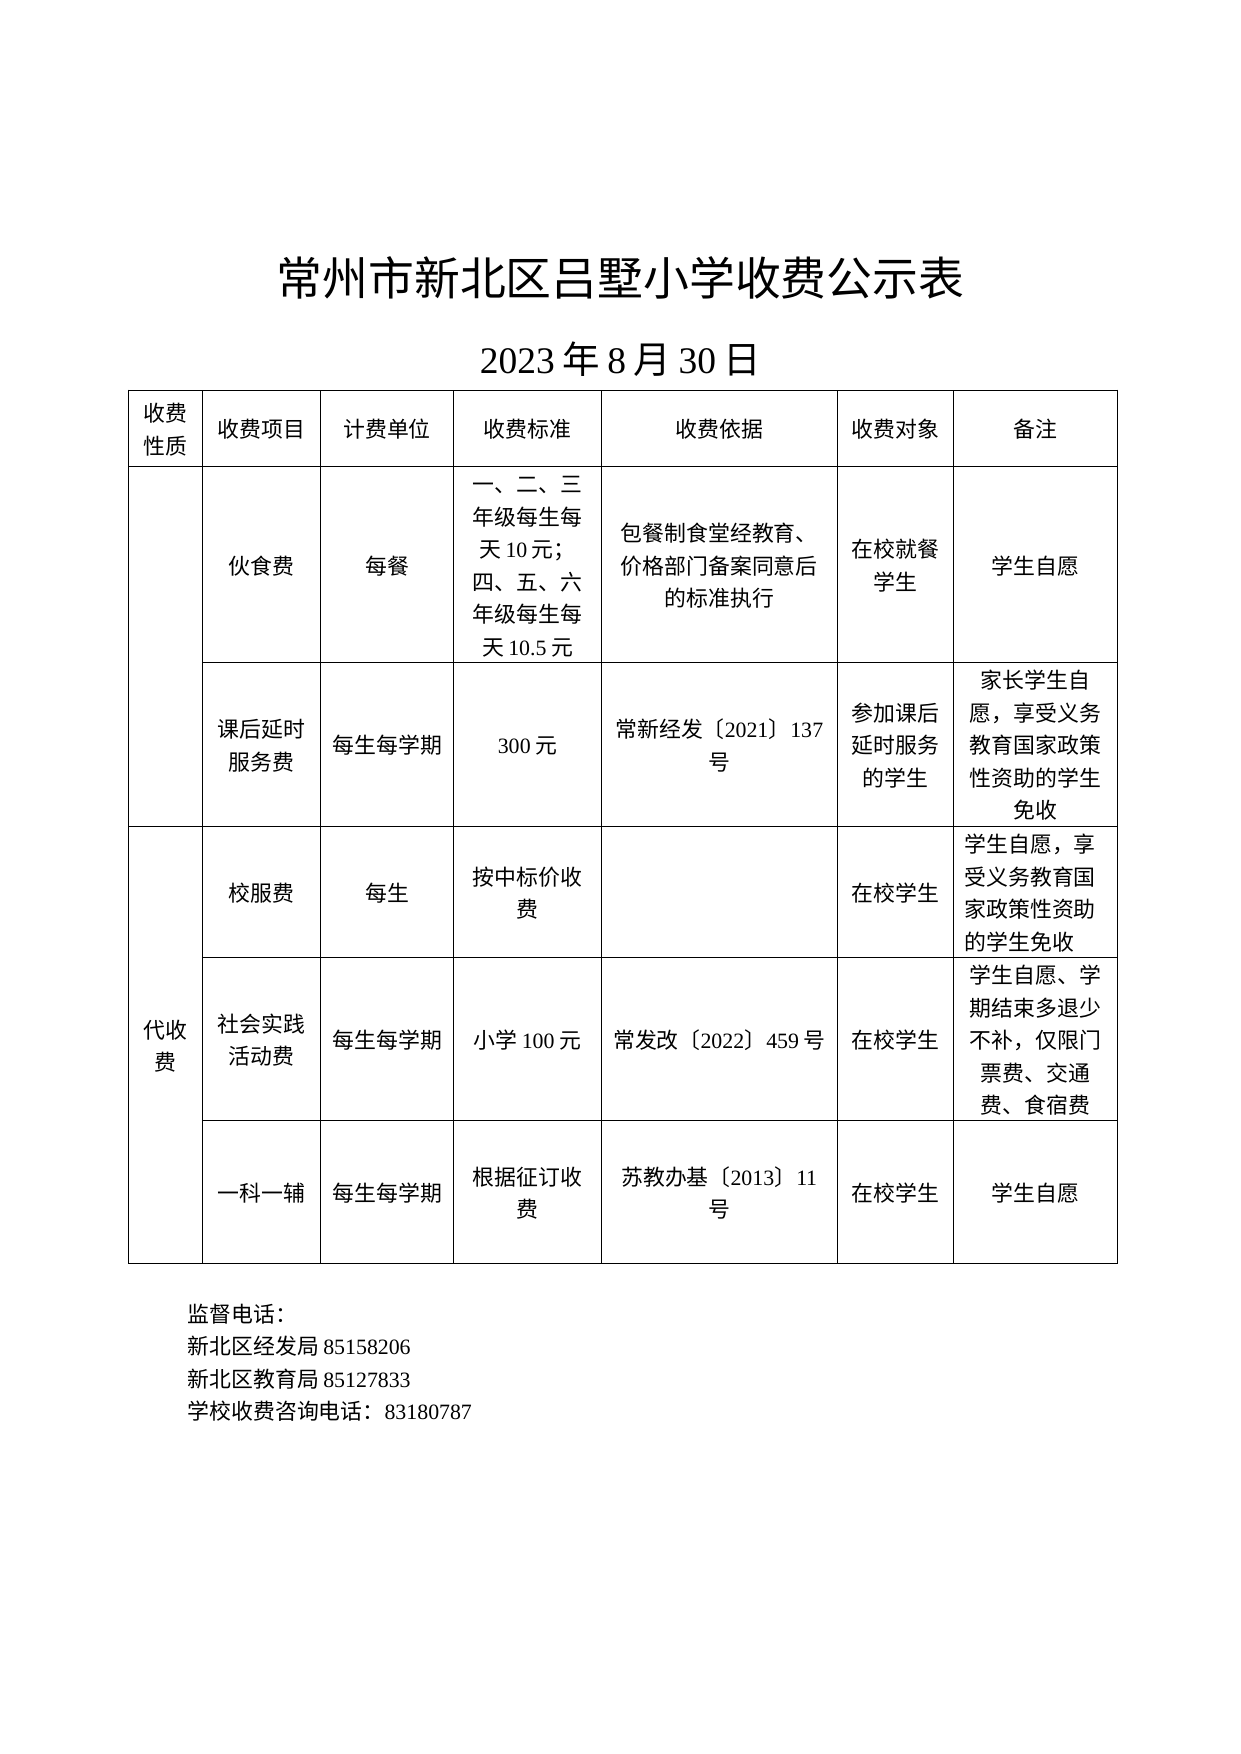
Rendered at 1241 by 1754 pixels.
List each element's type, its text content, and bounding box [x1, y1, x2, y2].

table_cell 在校学生 [838, 827, 953, 957]
table_header 备注 [954, 391, 1117, 466]
table_cell 课后延时服务费 [203, 663, 320, 826]
table_cell 300元 [454, 663, 601, 826]
text 常州市新北区吕墅小学收费公示表 [187, 227, 1053, 324]
table_cell 家长学生自愿，享受义务教育国家政策性资助的学生免收 [954, 663, 1117, 826]
table_cell 按中标价收费 [454, 827, 601, 957]
table_header 计费单位 [321, 391, 453, 466]
table_cell 学生自愿、学期结束多退少不补，仅限门票费、交通费、食宿费 [954, 958, 1117, 1120]
table_cell 每生每学期 [321, 1121, 453, 1263]
table_cell 苏教办基〔2013〕11号 [602, 1121, 837, 1263]
table_cell 学生自愿，享受义务教育国家政策性资助的学生免收 [954, 827, 1117, 957]
table_cell 一科一辅 [203, 1121, 320, 1263]
text 新北区教育局85127833 [187, 1361, 1053, 1394]
table_header 收费标准 [454, 391, 601, 466]
text 新北区经发局85158206 [187, 1329, 1053, 1361]
table_header 收费性质 [129, 391, 202, 466]
table_cell 在校就餐学生 [838, 467, 953, 662]
table_cell 伙食费 [203, 467, 320, 662]
table_cell 代收费 [129, 827, 202, 1263]
table_cell 每生每学期 [321, 958, 453, 1120]
table_cell 小学100元 [454, 958, 601, 1120]
table_cell 校服费 [203, 827, 320, 957]
table_cell 常发改〔2022〕459号 [602, 958, 837, 1120]
table_cell 学生自愿 [954, 1121, 1117, 1263]
table_cell 根据征订收费 [454, 1121, 601, 1263]
table_cell 在校学生 [838, 1121, 953, 1263]
table_cell [129, 467, 202, 826]
text 学校收费咨询电话：83180787 [187, 1394, 1053, 1426]
table_cell 学生自愿 [954, 467, 1117, 662]
table_cell 一、二、三年级每生每天10元；四、五、六年级每生每天10.5元 [454, 467, 601, 662]
table_cell 包餐制食堂经教育、价格部门备案同意后的标准执行 [602, 467, 837, 662]
table_cell [602, 827, 837, 957]
table_header 收费项目 [203, 391, 320, 466]
table_header 收费依据 [602, 391, 837, 466]
table_header 收费对象 [838, 391, 953, 466]
table_cell 每生 [321, 827, 453, 957]
table_cell 每生每学期 [321, 663, 453, 826]
table_cell 每餐 [321, 467, 453, 662]
table_cell 参加课后延时服务的学生 [838, 663, 953, 826]
table_cell 社会实践活动费 [203, 958, 320, 1120]
table_cell 在校学生 [838, 958, 953, 1120]
table_cell 常新经发〔2021〕137号 [602, 663, 837, 826]
text 监督电话： [187, 1296, 1053, 1329]
text 2023年8月30日 [187, 324, 1053, 389]
